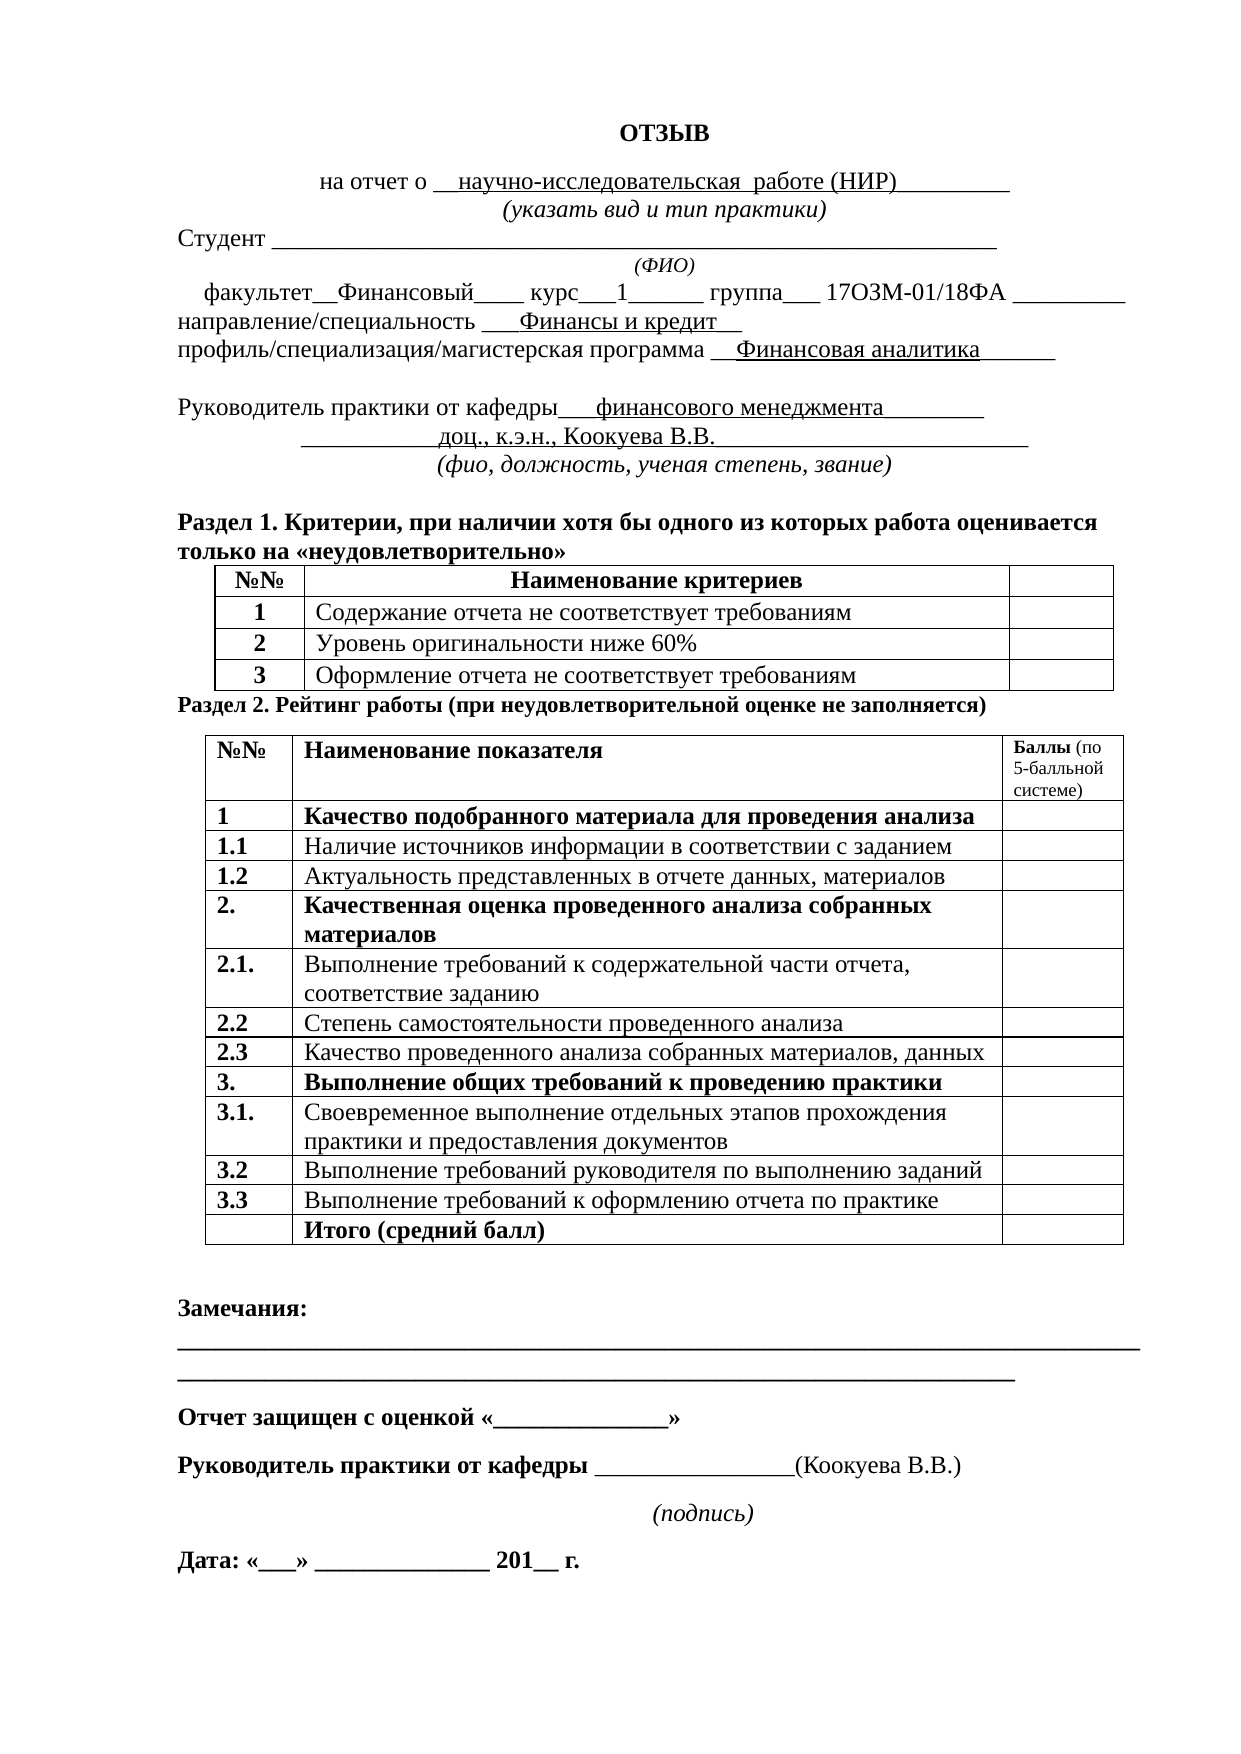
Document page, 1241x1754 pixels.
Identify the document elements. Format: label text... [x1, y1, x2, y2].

table_cell [1003, 1156, 1123, 1184]
table_cell Уровень оригинальности ниже 60% [305, 629, 1009, 659]
table_cell 3 [216, 660, 304, 690]
table_header №№ [206, 736, 292, 800]
table_header №№ [216, 566, 304, 596]
table_cell Выполнение требований к содержательной части отчета, соответствие заданию [293, 949, 1002, 1007]
table_cell Выполнение требований руководителя по выполнению заданий [293, 1156, 1002, 1184]
table_cell [1003, 831, 1123, 860]
table_cell [1010, 660, 1113, 690]
table_cell 1.2 [206, 861, 292, 889]
table_cell Выполнение общих требований к проведению практики [293, 1067, 1002, 1096]
table_cell Наличие источников информации в соответствии с заданием [293, 831, 1002, 860]
table_cell [206, 1215, 292, 1244]
table_cell 2. [206, 891, 292, 948]
table_cell 2.2 [206, 1008, 292, 1036]
table_cell Содержание отчета не соответствует требованиям [305, 597, 1009, 627]
text Руководитель практики от кафедры ________________(Коокуева В.В.) [177, 1450, 1152, 1479]
table_cell [1010, 597, 1113, 627]
table_header Наименование критериев [305, 566, 1009, 596]
text Руководитель практики от кафедры___финансового менеджмента________ [177, 392, 1152, 421]
table_cell Cтепень самостоятельности проведенного анализа [293, 1008, 1002, 1036]
table_cell 1.1 [206, 831, 292, 860]
table_cell [1003, 1038, 1123, 1066]
table_cell 3. [206, 1067, 292, 1096]
table_cell Актуальность представленных в отчете данных, материалов [293, 861, 1002, 889]
table_cell 2 [216, 629, 304, 659]
text (указать вид и тип практики) [177, 194, 1152, 223]
table_cell Выполнение требований к оформлению отчета по практике [293, 1185, 1002, 1214]
table_cell 2.3 [206, 1038, 292, 1066]
table_cell [1003, 1008, 1123, 1036]
table_cell [1003, 1215, 1123, 1244]
text Дата: «___» ______________ 201__ г. [177, 1546, 1152, 1574]
text ___________доц., к.э.н., Коокуева В.В._________________________ [177, 421, 1152, 449]
table_cell [1003, 861, 1123, 889]
table_cell Итого (средний балл) [293, 1215, 1002, 1244]
text Раздел 1. Критерии, при наличии хотя бы одного из которых работа оценивается только на «неудовлетворительно» [177, 507, 1152, 564]
text направление/специальность ___Финансы и кредит__ профиль/специализация/магистерская программа __Финансовая аналитика______ [177, 306, 1152, 363]
table_header Наименование показателя [293, 736, 1002, 800]
table_cell 3.1. [206, 1097, 292, 1154]
table_cell 1 [206, 801, 292, 830]
table_cell [1003, 891, 1123, 948]
text Раздел 2. Рейтинг работы (при неудовлетворительной оценке не заполняется) [177, 691, 1152, 718]
table_cell 3.3 [206, 1185, 292, 1214]
text Отчет защищен с оценкой «______________» [177, 1402, 1152, 1431]
table_cell [1003, 1097, 1123, 1154]
table_cell [1003, 801, 1123, 830]
table_cell Качественная оценка проведенного анализа собранных материалов [293, 891, 1002, 948]
text Замечания: ________________________________________________________________________________________________________________________________________________ [177, 1293, 1152, 1383]
table_cell Качество проведенного анализа собранных материалов, данных [293, 1038, 1002, 1066]
table_cell Оформление отчета не соответствует требованиям [305, 660, 1009, 690]
text (подпись) [177, 1498, 1152, 1527]
table_header [1010, 566, 1113, 596]
table_header Баллы (по 5-балльной системе) [1003, 736, 1123, 800]
text (фио, должность, ученая степень, звание) [177, 449, 1152, 478]
text ОТЗЫВ [177, 118, 1152, 147]
table_cell [1003, 949, 1123, 1007]
table_cell Качество подобранного материала для проведения анализа [293, 801, 1002, 830]
table_cell [1003, 1067, 1123, 1096]
text Студент __________________________________________________________ [177, 223, 1152, 252]
text факультет__Финансовый____ курс___1______ группа___ 17ОЗМ-01/18ФА _________ [177, 277, 1152, 306]
table_cell [1003, 1185, 1123, 1214]
text (ФИО) [177, 252, 1152, 277]
table_cell Своевременное выполнение отдельных этапов прохождения практики и предоставления документов [293, 1097, 1002, 1154]
table_cell [1010, 629, 1113, 659]
table_cell 3.2 [206, 1156, 292, 1184]
text на отчет о __научно-исследовательская работе (НИР)_________ [177, 166, 1152, 194]
table_cell 2.1. [206, 949, 292, 1007]
table_cell 1 [216, 597, 304, 627]
